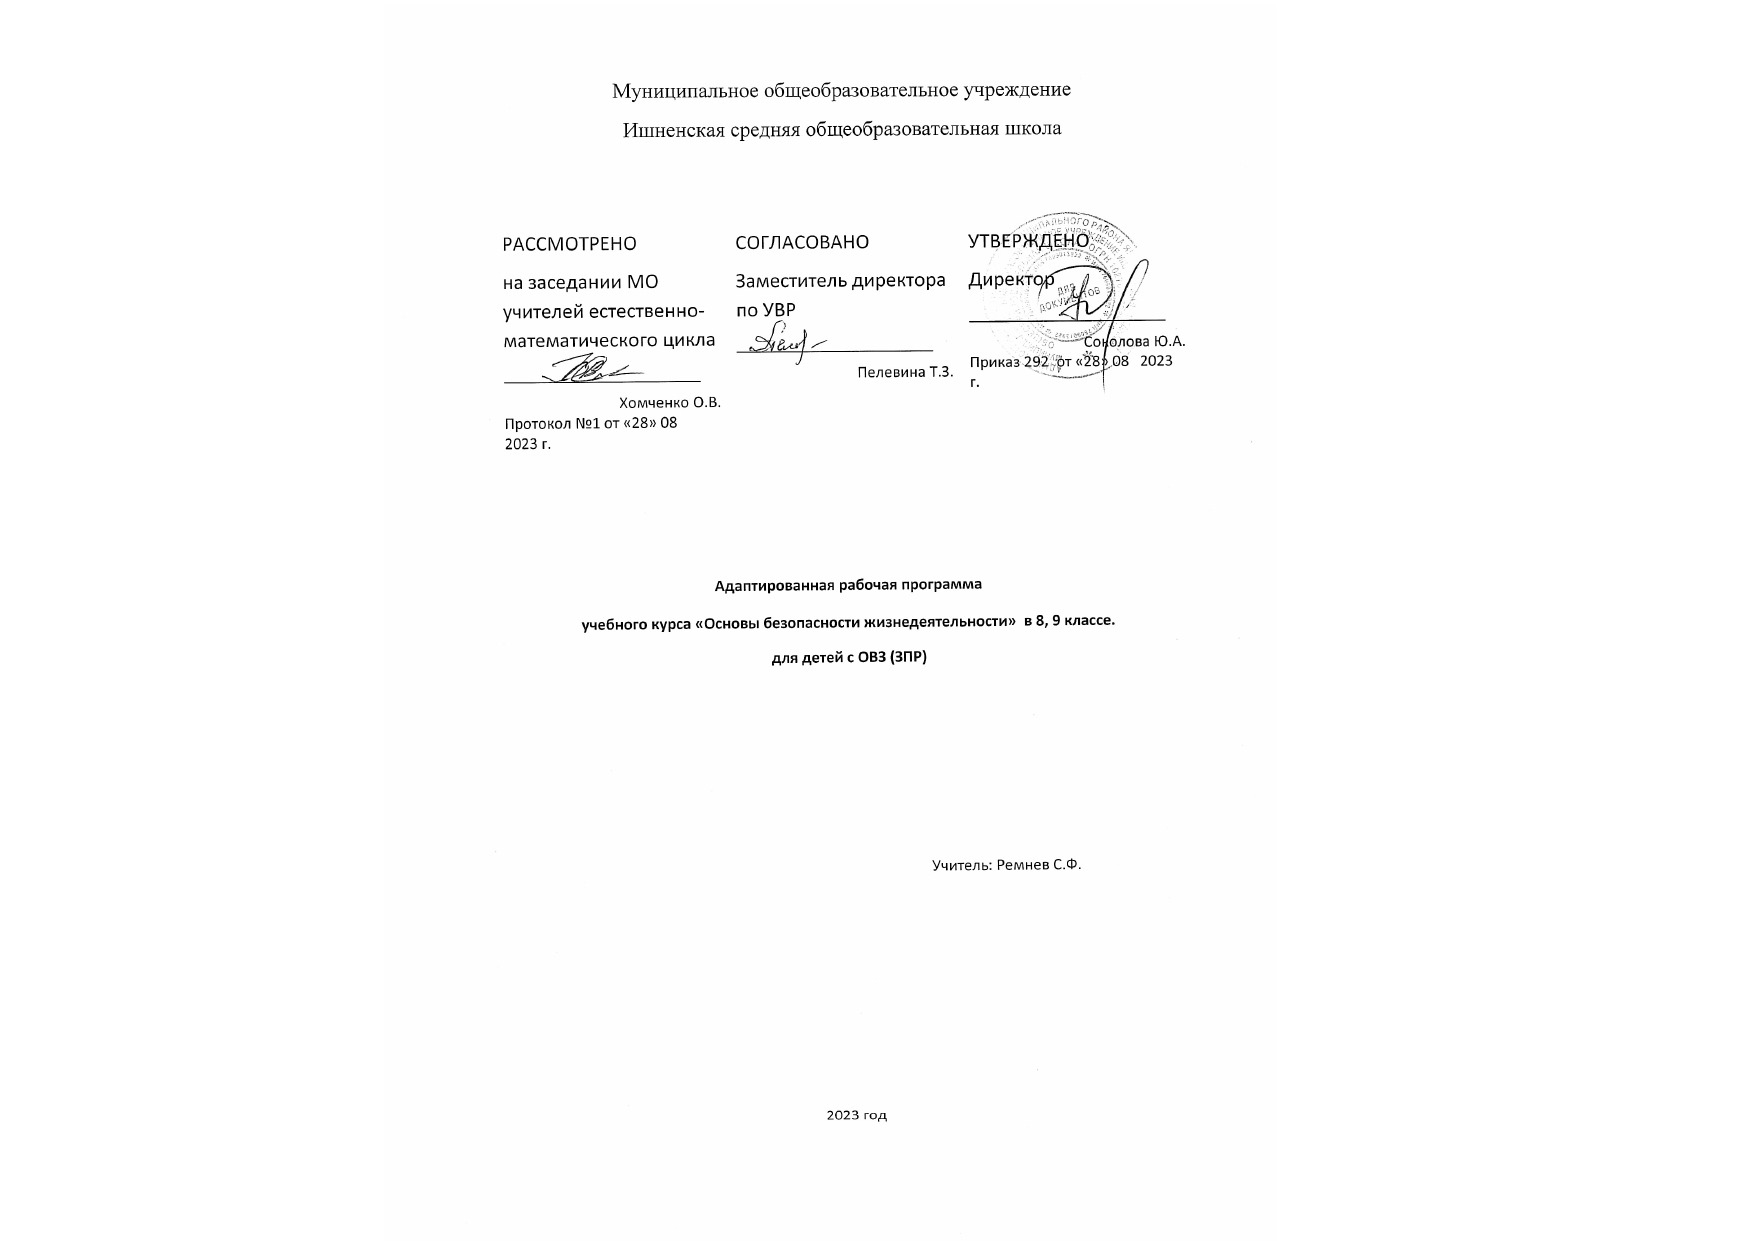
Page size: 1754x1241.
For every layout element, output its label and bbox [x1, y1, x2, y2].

picture [384, 4, 1278, 1241]
